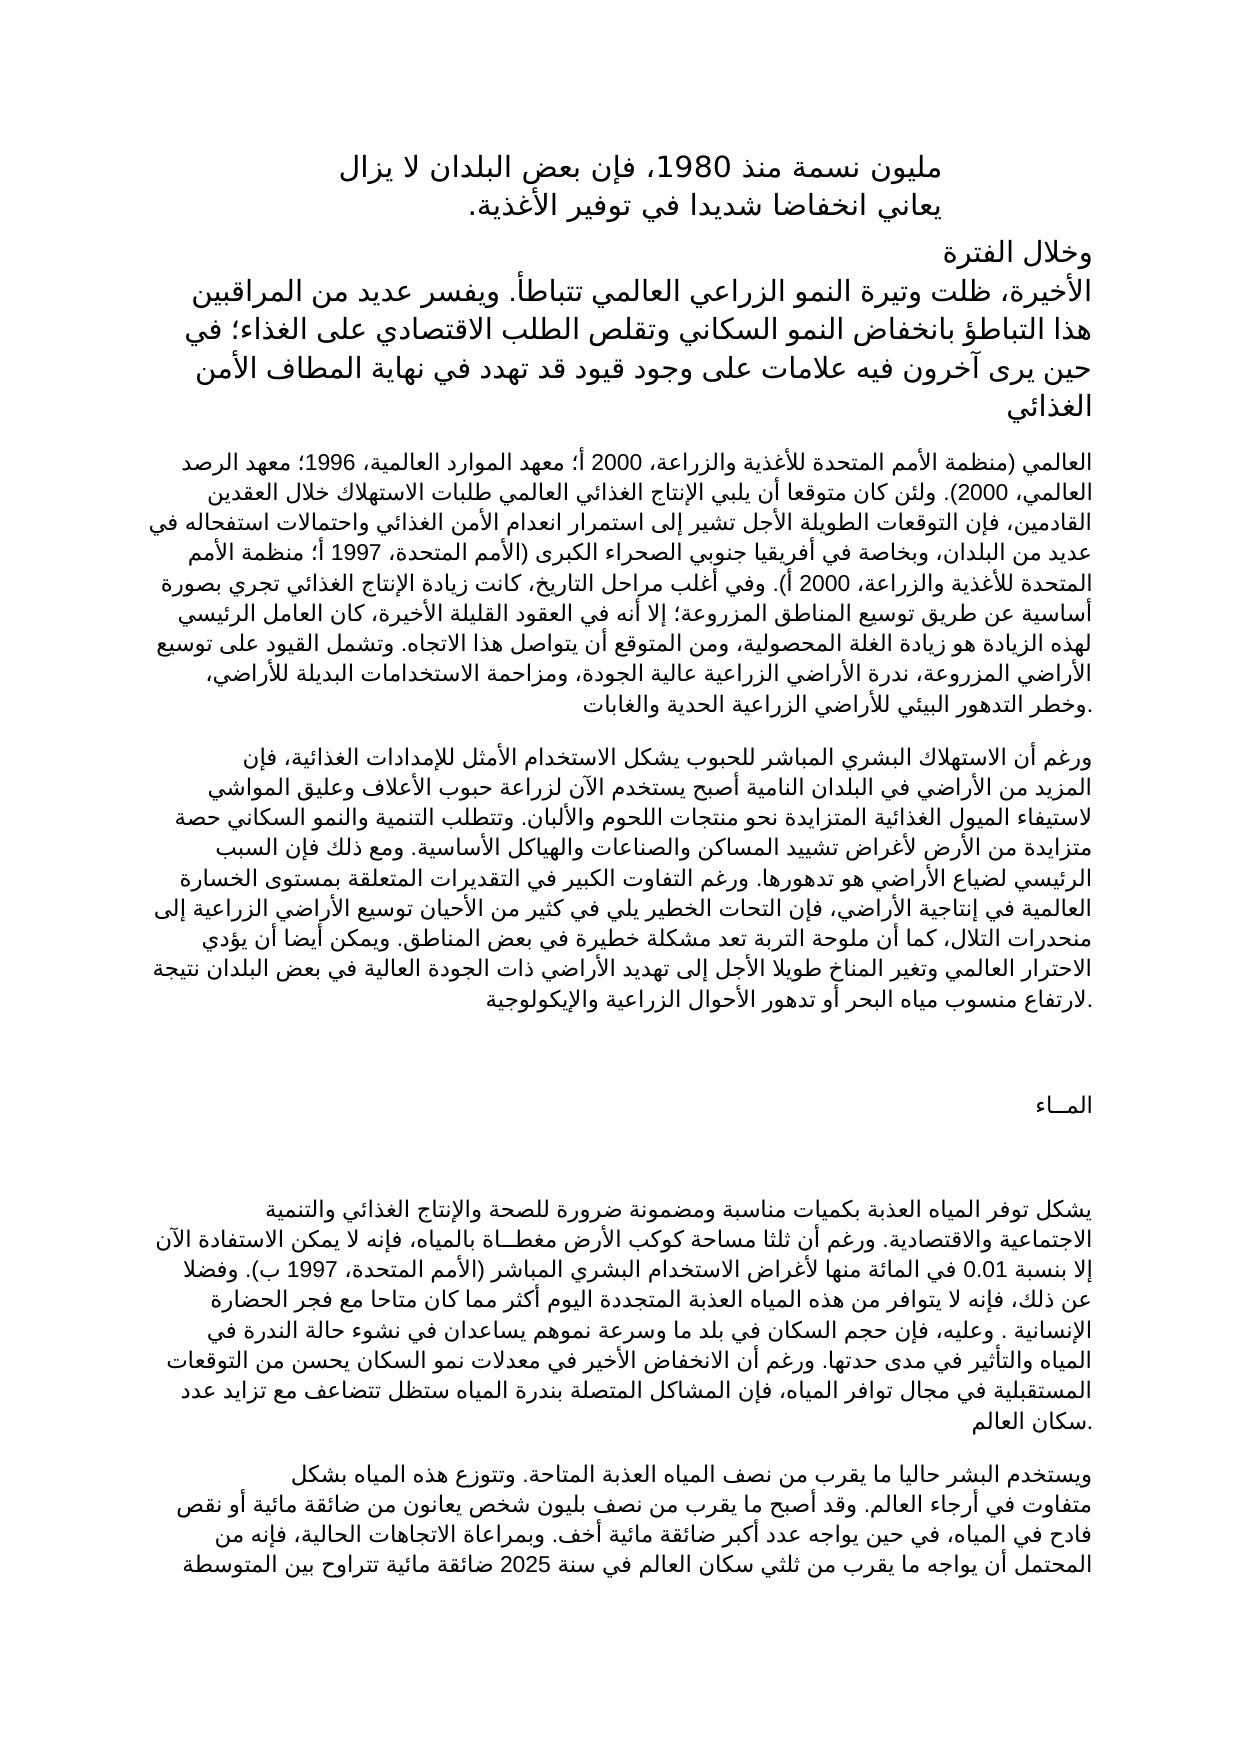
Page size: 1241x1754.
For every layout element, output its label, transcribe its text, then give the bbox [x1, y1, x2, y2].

text المــاء [148, 1092, 1093, 1118]
text وخلال الفترة الأخيرة، ظلت وتيرة النمو الزراعي العالمي تتباطأ. ويفسر عديد من المراقبين هذا التباطؤ بانخفاض النمو السكاني وتقلص الطلب الاقتصادي على الغذاء؛ في حين يرى آخرون فيه علامات على وجود قيود قد تهدد في نهاية المطاف الأمن الغذائي [148, 235, 1093, 423]
text يشكل توفر المياه العذبة بكميات مناسبة ومضمونة ضرورة للصحة والإنتاج الغذائي والتنمية الاجتماعية والاقتصادية. ورغم أن ثلثا مساحة كوكب الأرض مغطــاة بالمياه، فإنه لا يمكن الاستفادة الآن إلا بنسبة 0.01 في المائة منها لأغراض الاستخدام البشري المباشر (الأمم المتحدة، 1997 ب). وفضلا عن ذلك، فإنه لا يتوافر من هذه المياه العذبة المتجددة اليوم أكثر مما كان متاحا مع فجر الحضارة الإنسانية . وعليه، فإن حجم السكان في بلد ما وسرعة نموهم يساعدان في نشوء حالة الندرة في المياه والتأثير في مدى حدتها. ورغم أن الانخفاض الأخير في معدلات نمو السكان يحسن من التوقعات المستقبلية في مجال توافر المياه، فإن المشاكل المتصلة بندرة المياه ستظل تتضاعف مع تزايد عدد سكان العالم. [148, 1196, 1093, 1436]
text العالمي (منظمة الأمم المتحدة للأغذية والزراعة، 2000 أ؛ معهد الموارد العالمية، 1996؛ معهد الرصد العالمي، 2000). ولئن كان متوقعا أن يلبي الإنتاج الغذائي العالمي طلبات الاستهلاك خلال العقدين القادمين، فإن التوقعات الطويلة الأجل تشير إلى استمرار انعدام الأمن الغذائي واحتمالات استفحاله في عديد من البلدان، وبخاصة في أفريقيا جنوبي الصحراء الكبرى (الأمم المتحدة، 1997 أ؛ منظمة الأمم المتحدة للأغذية والزراعة، 2000 أ). وفي أغلب مراحل التاريخ، كانت زيادة الإنتاج الغذائي تجري بصورة أساسية عن طريق توسيع المناطق المزروعة؛ إلا أنه في العقود القليلة الأخيرة، كان العامل الرئيسي لهذه الزيادة هو زيادة الغلة المحصولية، ومن المتوقع أن يتواصل هذا الاتجاه. وتشمل القيود على توسيع الأراضي المزروعة، ندرة الأراضي الزراعية عالية الجودة، ومزاحمة الاستخدامات البديلة للأراضي، وخطر التدهور البيئي للأراضي الزراعية الحدية والغابات. [148, 449, 1093, 719]
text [148, 1461, 1093, 1577]
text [298, 148, 943, 223]
text ورغم أن الاستهلاك البشري المباشر للحبوب يشكل الاستخدام الأمثل للإمدادات الغذائية، فإن المزيد من الأراضي في البلدان النامية أصبح يستخدم الآن لزراعة حبوب الأعلاف وعليق المواشي لاستيفاء الميول الغذائية المتزايدة نحو منتجات اللحوم والألبان. وتتطلب التنمية والنمو السكاني حصة متزايدة من الأرض لأغراض تشييد المساكن والصناعات والهياكل الأساسية. ومع ذلك فإن السبب الرئيسي لضياع الأراضي هو تدهورها. ورغم التفاوت الكبير في التقديرات المتعلقة بمستوى الخسارة العالمية في إنتاجية الأراضي، فإن التحات الخطير يلي في كثير من الأحيان توسيع الأراضي الزراعية إلى منحدرات التلال، كما أن ملوحة التربة تعد مشكلة خطيرة في بعض المناطق. ويمكن أيضا أن يؤدي الاحترار العالمي وتغير المناخ طويلا الأجل إلى تهديد الأراضي ذات الجودة العالية في بعض البلدان نتيجة لارتفاع منسوب مياه البحر أو تدهور الأحوال الزراعية والإيكولوجية. [148, 744, 1093, 1014]
